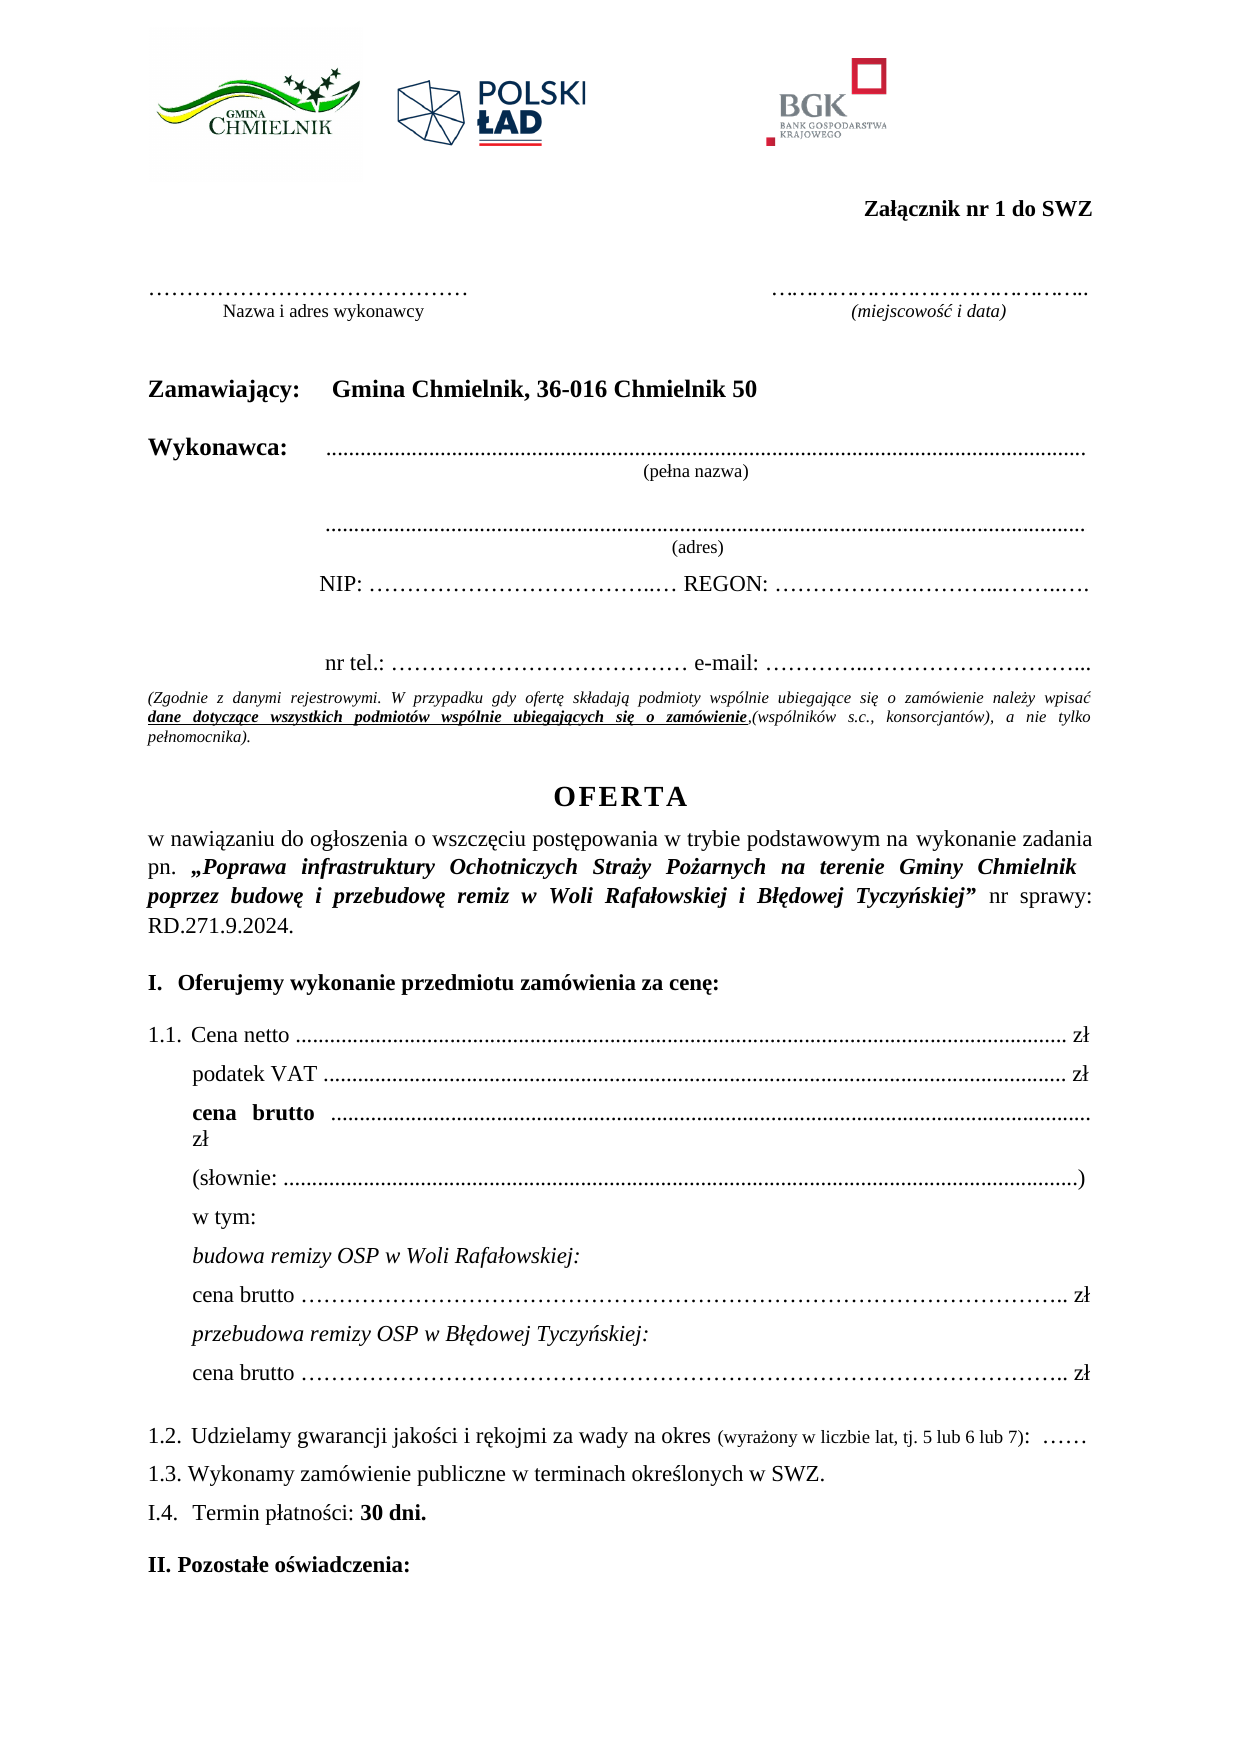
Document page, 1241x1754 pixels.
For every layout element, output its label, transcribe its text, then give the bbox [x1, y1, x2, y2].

list Pozostałe oświadczenia: [148, 1551, 1092, 1578]
picture [147, 27, 364, 181]
text Wykonawca: ..................................................................................................................................... [148, 432, 1092, 460]
list Termin płatności: 30 dni. [148, 1499, 1092, 1525]
text (Zgodnie z danymi rejestrowymi. W przypadku gdy ofertę składają podmioty wspólnie ubiegające się o zamówienie należy wpisać dane dotyczące wszystkich podmiotów wspólnie ubiegających się o zamówienie,(wspólników s.c., konsorcjantów), a nie tylko pełnomocnika). [148, 688, 1092, 746]
text Załącznik nr 1 do SWZ [148, 195, 1092, 221]
text ..................................................................................................................................... [325, 482, 1092, 536]
text 1.3. Wykonamy zamówienie publiczne w terminach określonych w SWZ. [148, 1460, 339, 1487]
list Oferujemy wykonanie przedmiotu zamówienia za cenę: [148, 969, 1092, 995]
text w tym: [177, 1203, 1092, 1229]
picture [766, 58, 887, 146]
text cena brutto ……………………………………………………………………………………….. zł [177, 1281, 1092, 1307]
picture [397, 80, 586, 146]
text NIP: ………………………………..… REGON: ……………….………...……..…. [148, 570, 1092, 596]
text przebudowa remizy OSP w Błędowej Tyczyńskiej: [177, 1320, 1092, 1346]
text (słownie: ...........................................................................................................................................) [177, 1164, 1092, 1191]
text …………………………………… ……………………………………….. [148, 274, 1092, 300]
text cena brutto ……………………………………………………………………………………….. zł [177, 1359, 1092, 1385]
text 1.3. Wykonamy zamówienie publiczne w terminach określonych w SWZ. [512, 1460, 1092, 1487]
text Zamawiający: Gmina Chmielnik, 36-016 Chmielnik 50 [148, 374, 1092, 403]
text (pełna nazwa) [325, 460, 1092, 482]
list Cena netto ....................................................................................................................................... zł [148, 1021, 1092, 1048]
list Udzielamy gwarancji jakości i rękojmi za wady na okres (wyrażony w liczbie lat, tj. 5 lub 6 lub 7): …… [148, 1422, 1092, 1448]
text cena brutto ..................................................................................................................................... zł [192, 1099, 1092, 1152]
text nr tel.: ………………………………… e-mail: …………..………………………... [162, 649, 1092, 676]
text (adres) [148, 536, 1092, 558]
text podatek VAT .................................................................................................................................. zł [177, 1060, 1092, 1087]
text w nawiązaniu do ogłoszenia o wszczęciu postępowania w trybie podstawowym na wykonanie zadania pn. „Poprawa infrastruktury Ochotniczych Straży Pożarnych na terenie Gminy Chmielnik poprzez budowę i przebudowę remiz w Woli Rafałowskiej i Błędowej Tyczyńskiej” nr sprawy: RD.271.9.2024. [148, 824, 1092, 938]
text budowa remizy OSP w Woli Rafałowskiej: [177, 1242, 1092, 1268]
list OFERTA [148, 779, 1092, 813]
text Nazwa i adres wykonawcy (miejscowość i data) [148, 300, 1092, 322]
